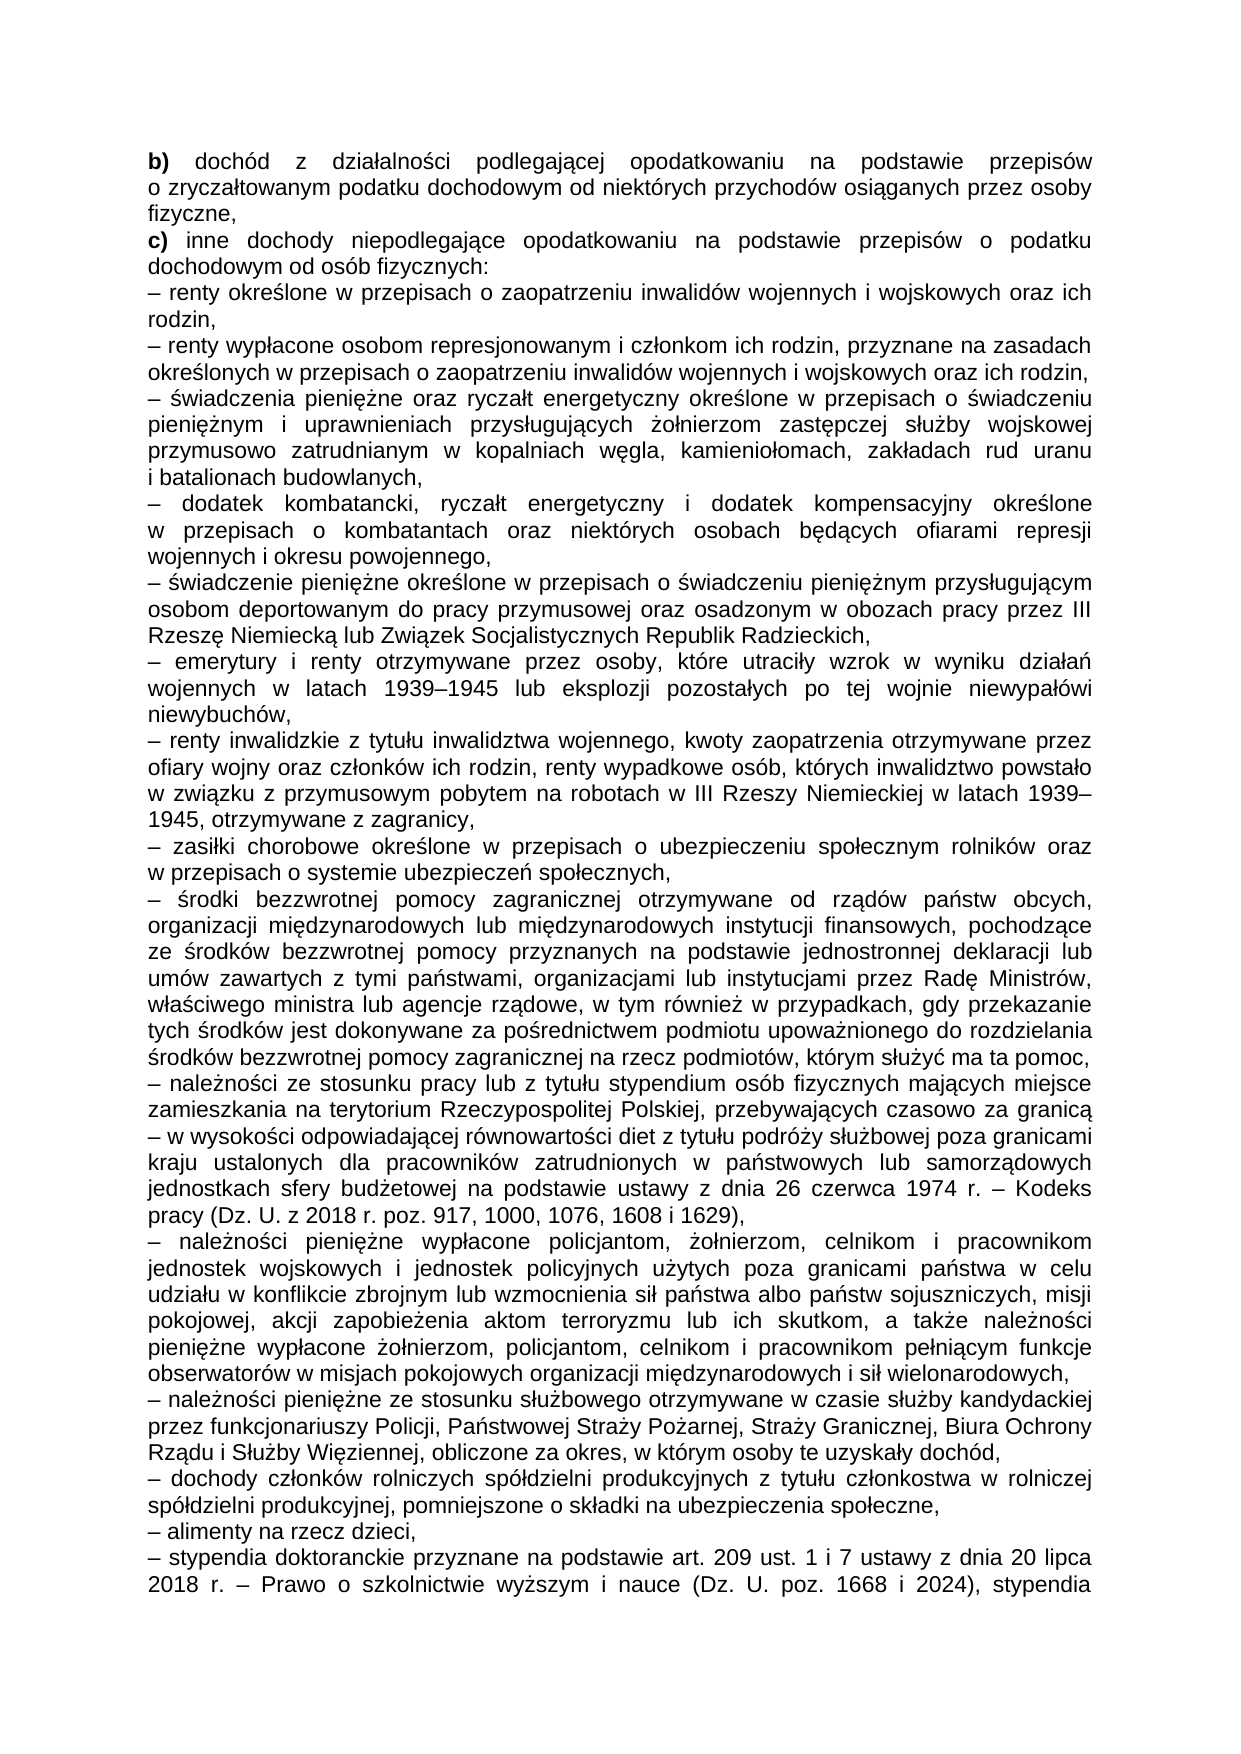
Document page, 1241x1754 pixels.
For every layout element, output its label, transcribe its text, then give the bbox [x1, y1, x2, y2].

text – należności pieniężne ze stosunku służbowego otrzymywane w czasie służby kandydackiej przez funkcjonariuszy Policji, Państwowej Straży Pożarnej, Straży Granicznej, Biura Ochrony Rządu i Służby Więziennej, obliczone za okres, w którym osoby te uzyskały dochód, [148, 1386, 1093, 1465]
text – renty określone w przepisach o zaopatrzeniu inwalidów wojennych i wojskowych oraz ich rodzin, [148, 279, 1093, 332]
text – należności pieniężne wypłacone policjantom, żołnierzom, celnikom i pracownikom jednostek wojskowych i jednostek policyjnych użytych poza granicami państwa w celu udziału w konflikcie zbrojnym lub wzmocnienia sił państwa albo państw sojuszniczych, misji pokojowej, akcji zapobieżenia aktom terroryzmu lub ich skutkom, a także należności pieniężne wypłacone żołnierzom, policjantom, celnikom i pracownikom pełniącym funkcje obserwatorów w misjach pokojowych organizacji międzynarodowych i sił wielonarodowych, [148, 1228, 1093, 1386]
text – renty inwalidzkie z tytułu inwalidztwa wojennego, kwoty zaopatrzenia otrzymywane przez ofiary wojny oraz członków ich rodzin, renty wypadkowe osób, których inwalidztwo powstało w związku z przymusowym pobytem na robotach w III Rzeszy Niemieckiej w latach 1939–1945, otrzymywane z zagranicy, [148, 727, 1093, 833]
text – należności ze stosunku pracy lub z tytułu stypendium osób fizycznych mających miejsce zamieszkania na terytorium Rzeczypospolitej Polskiej, przebywających czasowo za granicą – w wysokości odpowiadającej równowartości diet z tytułu podróży służbowej poza granicami kraju ustalonych dla pracowników zatrudnionych w państwowych lub samorządowych jednostkach sfery budżetowej na podstawie ustawy z dnia 26 czerwca 1974 r. – Kodeks pracy (Dz. U. z 2018 r. poz. 917, 1000, 1076, 1608 i 1629), [148, 1070, 1093, 1228]
text c) inne dochody niepodlegające opodatkowaniu na podstawie przepisów o podatku dochodowym od osób fizycznych: [148, 227, 1093, 279]
text – emerytury i renty otrzymywane przez osoby, które utraciły wzrok w wyniku działań wojennych w latach 1939–1945 lub eksplozji pozostałych po tej wojnie niewypałówi niewybuchów, [148, 648, 1093, 727]
text – świadczenie pieniężne określone w przepisach o świadczeniu pieniężnym przysługującym osobom deportowanym do pracy przymusowej oraz osadzonym w obozach pracy przez III Rzeszę Niemiecką lub Związek Socjalistycznych Republik Radzieckich, [148, 569, 1093, 648]
text – świadczenia pieniężne oraz ryczałt energetyczny określone w przepisach o świadczeniu pieniężnym i uprawnieniach przysługujących żołnierzom zastępczej służby wojskowej przymusowo zatrudnianym w kopalniach węgla, kamieniołomach, zakładach rud uranu i batalionach budowlanych, [148, 385, 1093, 490]
text b) dochód z działalności podlegającej opodatkowaniu na podstawie przepisów o zryczałtowanym podatku dochodowym od niektórych przychodów osiąganych przez osoby fizyczne, [148, 148, 1093, 227]
text – alimenty na rzecz dzieci, [148, 1518, 1093, 1544]
text – renty wypłacone osobom represjonowanym i członkom ich rodzin, przyznane na zasadach określonych w przepisach o zaopatrzeniu inwalidów wojennych i wojskowych oraz ich rodzin, [148, 332, 1093, 385]
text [148, 1544, 1093, 1597]
text – zasiłki chorobowe określone w przepisach o ubezpieczeniu społecznym rolników oraz w przepisach o systemie ubezpieczeń społecznych, [148, 833, 1093, 886]
text – dochody członków rolniczych spółdzielni produkcyjnych z tytułu członkostwa w rolniczej spółdzielni produkcyjnej, pomniejszone o składki na ubezpieczenia społeczne, [148, 1465, 1093, 1518]
text – dodatek kombatancki, ryczałt energetyczny i dodatek kompensacyjny określone w przepisach o kombatantach oraz niektórych osobach będących ofiarami represji wojennych i okresu powojennego, [148, 490, 1093, 569]
text – środki bezzwrotnej pomocy zagranicznej otrzymywane od rządów państw obcych, organizacji międzynarodowych lub międzynarodowych instytucji finansowych, pochodzące ze środków bezzwrotnej pomocy przyznanych na podstawie jednostronnej deklaracji lub umów zawartych z tymi państwami, organizacjami lub instytucjami przez Radę Ministrów, właściwego ministra lub agencje rządowe, w tym również w przypadkach, gdy przekazanie tych środków jest dokonywane za pośrednictwem podmiotu upoważnionego do rozdzielania środków bezzwrotnej pomocy zagranicznej na rzecz podmiotów, którym służyć ma ta pomoc, [148, 886, 1093, 1070]
